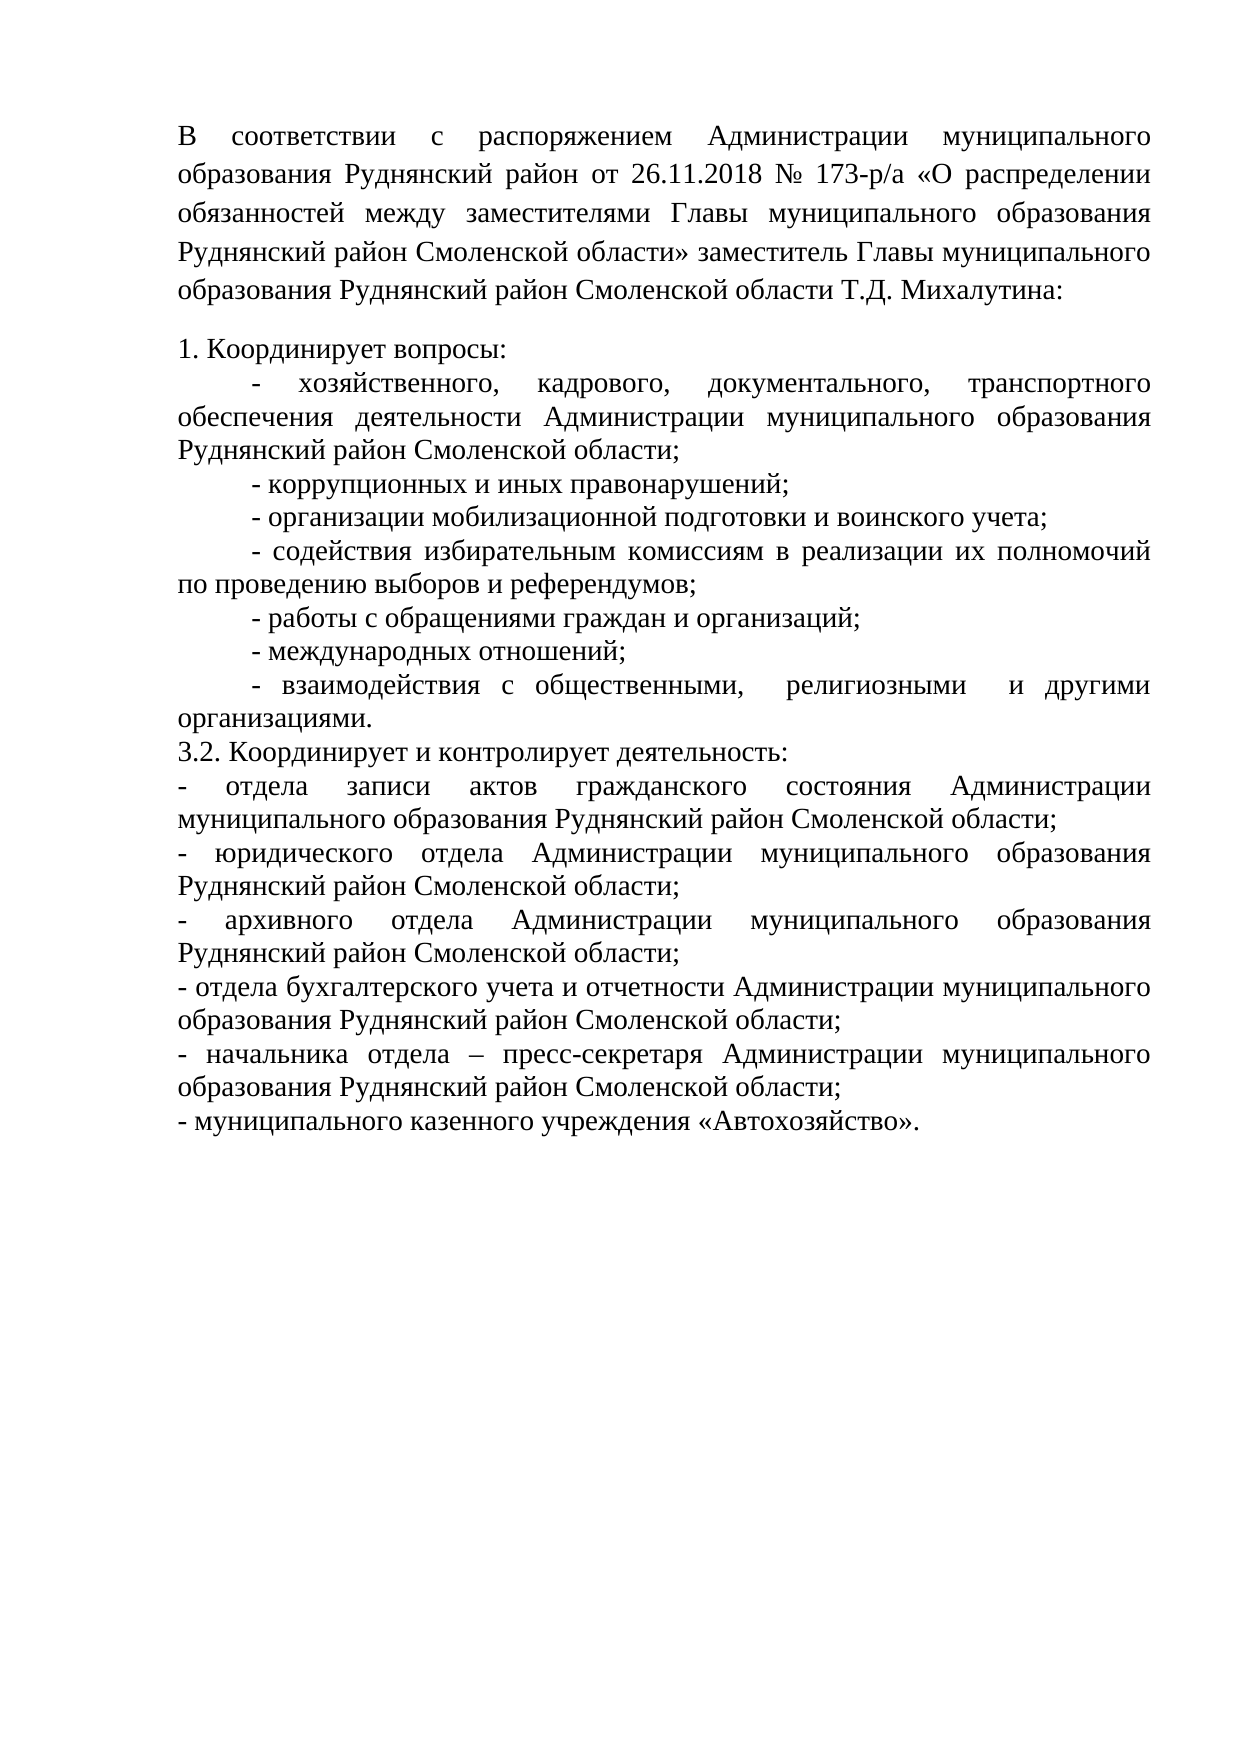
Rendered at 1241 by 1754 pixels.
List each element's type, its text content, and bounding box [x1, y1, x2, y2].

text - отдела бухгалтерского учета и отчетности Администрации муниципального образования Руднянский район Смоленской области; [177, 969, 1152, 1036]
text - отдела записи актов гражданского состояния Администрации муниципального образования Руднянский район Смоленской области; [177, 768, 1152, 835]
text 1. Координирует вопросы: [177, 332, 1152, 365]
text - хозяйственного, кадрового, документального, транспортного обеспечения деятельности Администрации муниципального образования Руднянский район Смоленской области; [177, 365, 1152, 466]
text В соответствии с распоряжением Администрации муниципального образования Руднянский район от 26.11.2018 № 173-р/а «О распределении обязанностей между заместителями Главы муниципального образования Руднянский район Смоленской области» заместитель Главы муниципального образования Руднянский район Смоленской области Т.Д. Михалутина: [177, 118, 1152, 306]
text - международных отношений; [177, 633, 1152, 667]
text - муниципального казенного учреждения «Автохозяйство». [177, 1103, 1152, 1137]
text - организации мобилизационной подготовки и воинского учета; [177, 499, 1152, 533]
text 3.2. Координирует и контролирует деятельность: [177, 734, 1152, 768]
text - архивного отдела Администрации муниципального образования Руднянский район Смоленской области; [177, 902, 1152, 969]
text - юридического отдела Администрации муниципального образования Руднянский район Смоленской области; [177, 835, 1152, 902]
text - содействия избирательным комиссиям в реализации их полномочий по проведению выборов и референдумов; [177, 533, 1152, 600]
text - работы с обращениями граждан и организаций; [177, 600, 1152, 633]
text - коррупционных и иных правонарушений; [177, 466, 1152, 499]
text - взаимодействия с общественными, религиозными и другими организациями. [177, 667, 1152, 734]
text - начальника отдела – пресс-секретаря Администрации муниципального образования Руднянский район Смоленской области; [177, 1036, 1152, 1103]
